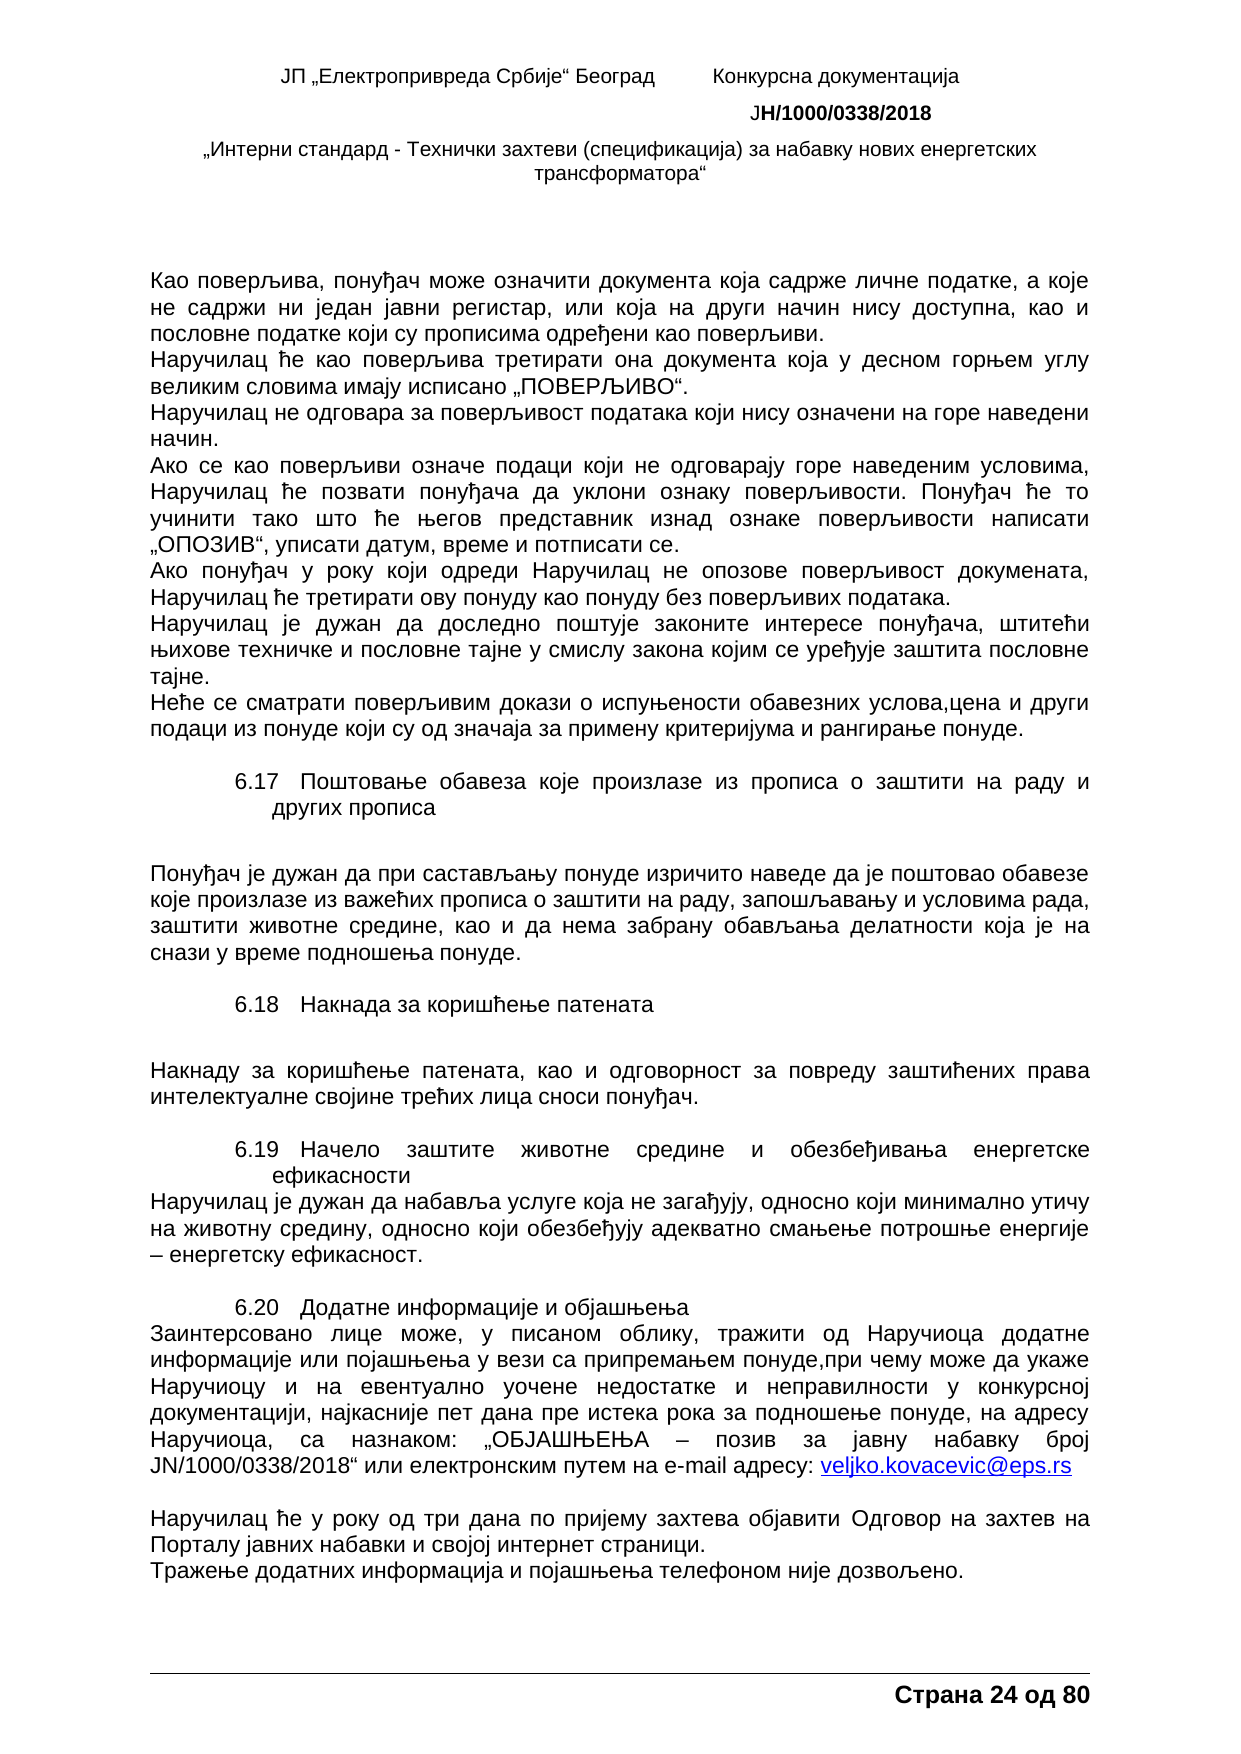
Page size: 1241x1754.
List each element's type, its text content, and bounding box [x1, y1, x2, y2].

text Тражење додатних информација и појашњења телефоном није дозвољено. [150, 1557, 1090, 1584]
list Начело заштите животне средине и обезбеђивања енергетске ефикасности [234, 1136, 1090, 1188]
list Додатне информације и објашњења [234, 1294, 1090, 1320]
text Неће се сматрати поверљивим докази о испуњености обавезних услова,цена и други подаци из понуде који су од значаја за примену критеријума и рангирање понуде. [150, 689, 1090, 742]
text Наручилац не одговара за поверљивост података који нису означени на горе наведени начин. [150, 399, 1090, 452]
text Наручилац ће као поверљива третирати она документа која у десном горњем углу великим словима имају исписано „ПОВЕРЉИВО“. [150, 346, 1090, 399]
text Као поверљива, понуђач може означити документа која садрже личне податке, а које не садржи ни један јавни регистар, или која на други начин нису доступна, као и пословне податке који су прописима одређени као поверљиви. [150, 267, 1090, 346]
text Заинтерсовано лице може, у писаном облику, тражити од Наручиоца додатне информације или појашњења у вези са припремањем понуде,при чему може да укаже Наручиоцу и на евентуално уочене недостатке и неправилности у конкурсној документацији, најкасније пет дана пре истека рока за подношење понуде, на адресу Наручиоца, са назнаком: „ОБЈАШЊЕЊА – позив за јавну набавку број ЈN/1000/0338/2018“ или електронским путем на е-mail адресу: veljko.kovacevic@eps.rs [150, 1320, 1090, 1478]
list Накнада за коришћење патената [234, 991, 1090, 1018]
list Поштовање обавеза које произлазе из прописа о заштити на раду и других прописа [234, 768, 1090, 821]
text Наручилац је дужан да доследно поштује законите интересе понуђача, штитећи њихове техничке и пословне тајне у смислу закона којим се уређује заштита пословне тајне. [150, 610, 1090, 689]
text Ако се као поверљиви означе подаци који не одговарају горе наведеним условима, Наручилац ће позвати понуђача да уклони ознаку поверљивости. Понуђач ће то учинити тако што ће његов представник изнад ознаке поверљивости написати „ОПОЗИВ“, уписати датум, време и потписати се. [150, 452, 1090, 557]
text Наручилац ће у року од три дана по пријему захтева објавити Одговор на захтев на Порталу јавних набавки и својој интернет страници. [150, 1504, 1090, 1557]
text Накнаду за коришћење патената, као и одговорност за повреду заштићених права интелектуалне својине трећих лица сноси понуђач. [150, 1057, 1090, 1109]
text Ако понуђач у року који одреди Наручилац не опозове поверљивост докумената, Наручилац ће третирати ову понуду као понуду без поверљивих података. [150, 557, 1090, 610]
text Понуђач је дужан да при састављању понуде изричито наведе да је поштовао обавезе које произлазе из важећих прописа о заштити на раду, запошљавању и условима рада, заштити животне средине, као и да нема забрану обављања делатности која је на снази у време подношења понуде. [150, 859, 1090, 965]
text Наручилац је дужан да набавља услуге која не загађују, односно који минимално утичу на животну средину, односно који обезбеђују адекватно смањење потрошње енергије – енергетску ефикасност. [150, 1188, 1090, 1267]
